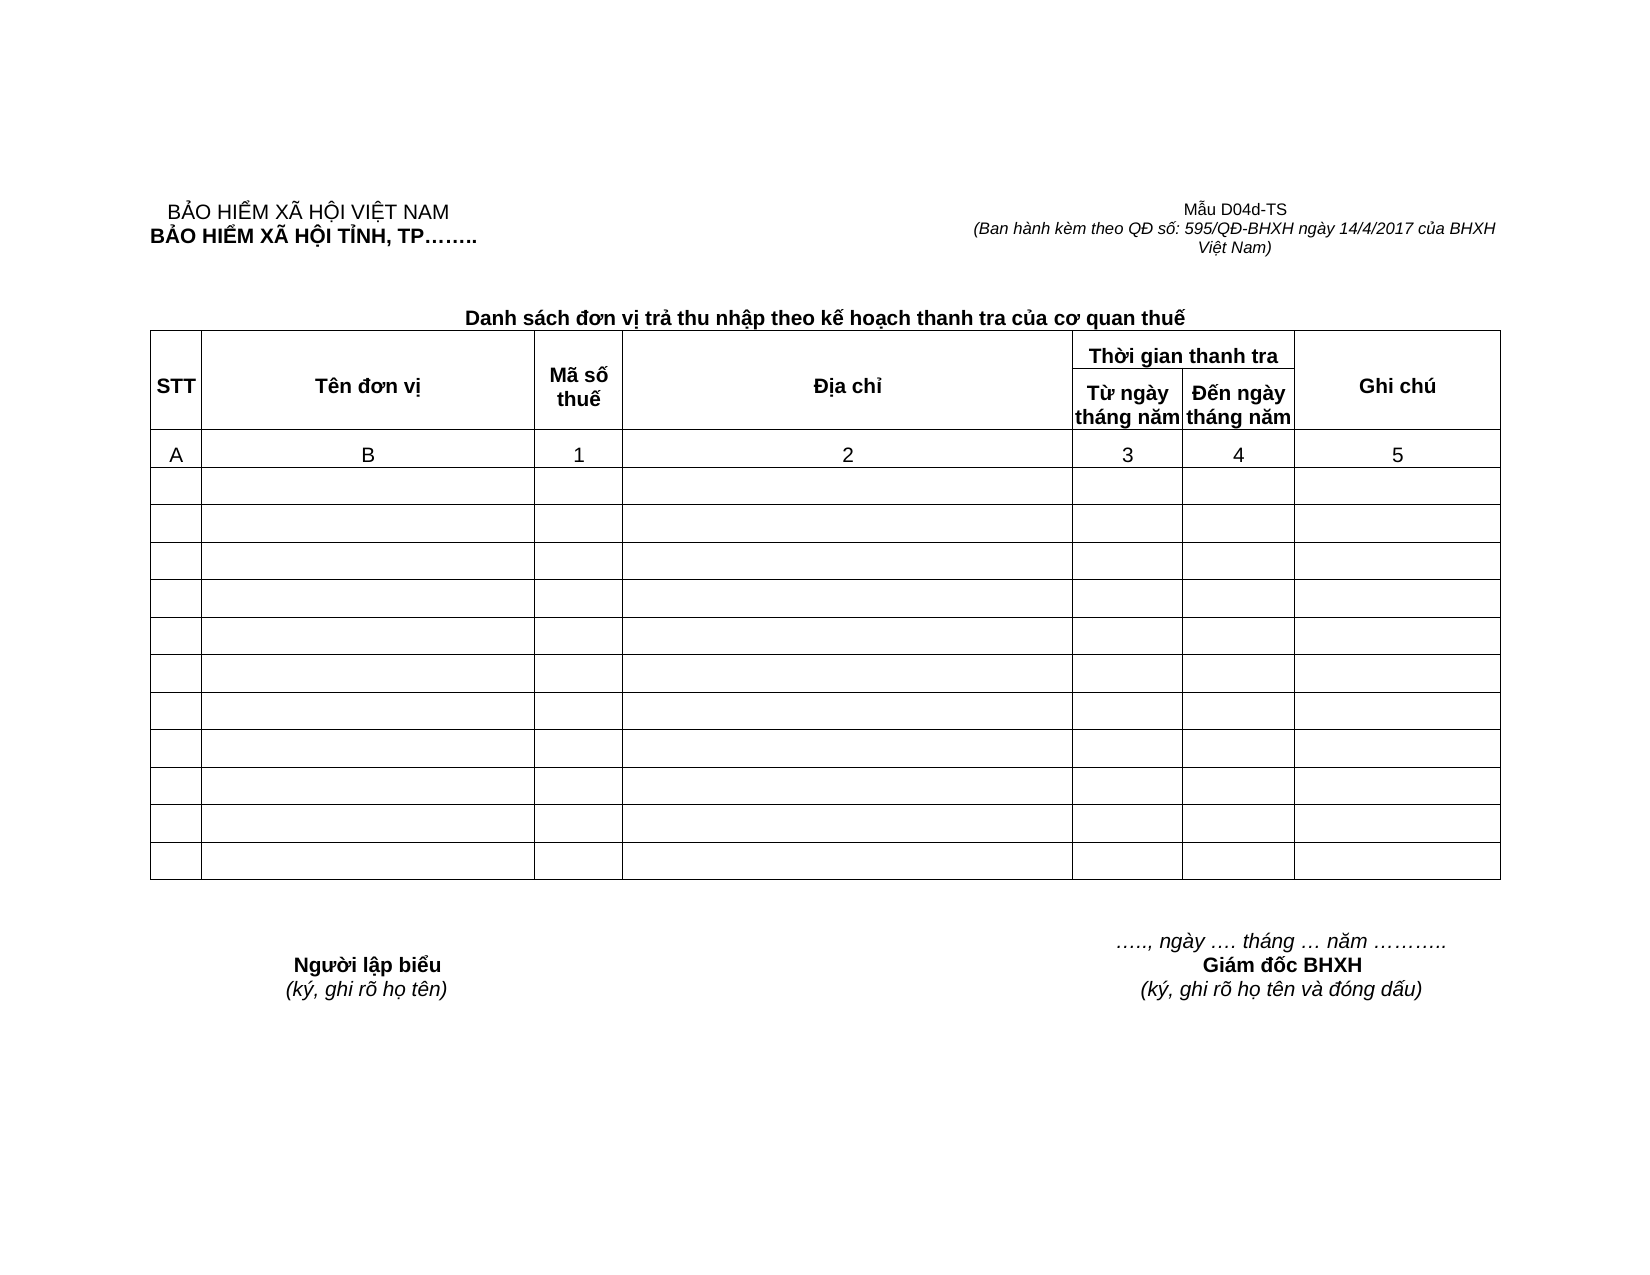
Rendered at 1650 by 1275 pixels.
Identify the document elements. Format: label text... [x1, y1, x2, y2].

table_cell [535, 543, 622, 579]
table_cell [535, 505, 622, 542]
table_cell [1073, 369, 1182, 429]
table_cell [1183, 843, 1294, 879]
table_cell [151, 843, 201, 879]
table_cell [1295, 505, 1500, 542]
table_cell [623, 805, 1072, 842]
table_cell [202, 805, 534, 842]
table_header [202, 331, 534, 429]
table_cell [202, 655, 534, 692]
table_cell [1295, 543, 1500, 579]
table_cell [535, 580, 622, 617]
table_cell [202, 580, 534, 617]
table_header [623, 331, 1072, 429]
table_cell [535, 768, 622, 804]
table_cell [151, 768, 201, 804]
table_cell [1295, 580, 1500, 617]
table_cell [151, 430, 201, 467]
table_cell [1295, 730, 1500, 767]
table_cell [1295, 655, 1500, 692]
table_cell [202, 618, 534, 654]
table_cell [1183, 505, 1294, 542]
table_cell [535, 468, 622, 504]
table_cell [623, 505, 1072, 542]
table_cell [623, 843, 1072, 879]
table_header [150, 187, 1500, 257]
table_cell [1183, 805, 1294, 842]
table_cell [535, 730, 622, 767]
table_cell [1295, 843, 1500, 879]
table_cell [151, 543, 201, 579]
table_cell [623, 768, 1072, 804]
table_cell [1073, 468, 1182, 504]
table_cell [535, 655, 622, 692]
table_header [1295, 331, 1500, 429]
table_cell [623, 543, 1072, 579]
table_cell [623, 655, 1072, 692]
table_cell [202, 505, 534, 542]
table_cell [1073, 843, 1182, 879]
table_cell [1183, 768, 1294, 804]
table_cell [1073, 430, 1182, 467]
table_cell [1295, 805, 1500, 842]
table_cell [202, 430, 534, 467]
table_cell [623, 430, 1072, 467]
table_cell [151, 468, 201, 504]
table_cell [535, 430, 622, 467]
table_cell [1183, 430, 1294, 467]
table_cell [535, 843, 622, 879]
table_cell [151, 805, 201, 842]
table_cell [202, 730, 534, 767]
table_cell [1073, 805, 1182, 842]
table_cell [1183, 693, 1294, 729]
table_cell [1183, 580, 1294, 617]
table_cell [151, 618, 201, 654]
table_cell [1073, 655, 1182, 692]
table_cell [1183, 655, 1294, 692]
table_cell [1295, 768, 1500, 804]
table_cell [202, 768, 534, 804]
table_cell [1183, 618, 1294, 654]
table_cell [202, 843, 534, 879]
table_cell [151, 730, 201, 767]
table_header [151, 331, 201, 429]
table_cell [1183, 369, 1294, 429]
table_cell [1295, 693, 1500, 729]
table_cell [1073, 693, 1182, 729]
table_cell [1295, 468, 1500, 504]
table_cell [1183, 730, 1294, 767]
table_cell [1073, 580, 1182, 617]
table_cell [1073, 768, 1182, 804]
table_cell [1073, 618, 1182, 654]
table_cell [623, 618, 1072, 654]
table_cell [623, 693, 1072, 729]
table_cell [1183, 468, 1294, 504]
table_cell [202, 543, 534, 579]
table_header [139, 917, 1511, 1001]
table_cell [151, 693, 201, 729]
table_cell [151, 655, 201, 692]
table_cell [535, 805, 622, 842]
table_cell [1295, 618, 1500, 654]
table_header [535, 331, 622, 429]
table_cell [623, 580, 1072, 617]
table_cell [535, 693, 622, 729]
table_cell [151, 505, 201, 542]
text Danh sách đơn vị trả thu nhập theo kế hoạch thanh tra của cơ quan thuế [150, 306, 1500, 330]
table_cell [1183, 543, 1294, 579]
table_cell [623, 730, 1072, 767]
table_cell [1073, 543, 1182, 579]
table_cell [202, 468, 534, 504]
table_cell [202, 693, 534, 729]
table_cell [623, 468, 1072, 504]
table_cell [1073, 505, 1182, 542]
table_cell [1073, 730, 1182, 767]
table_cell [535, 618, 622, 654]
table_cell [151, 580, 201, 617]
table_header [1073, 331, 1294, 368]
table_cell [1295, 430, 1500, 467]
